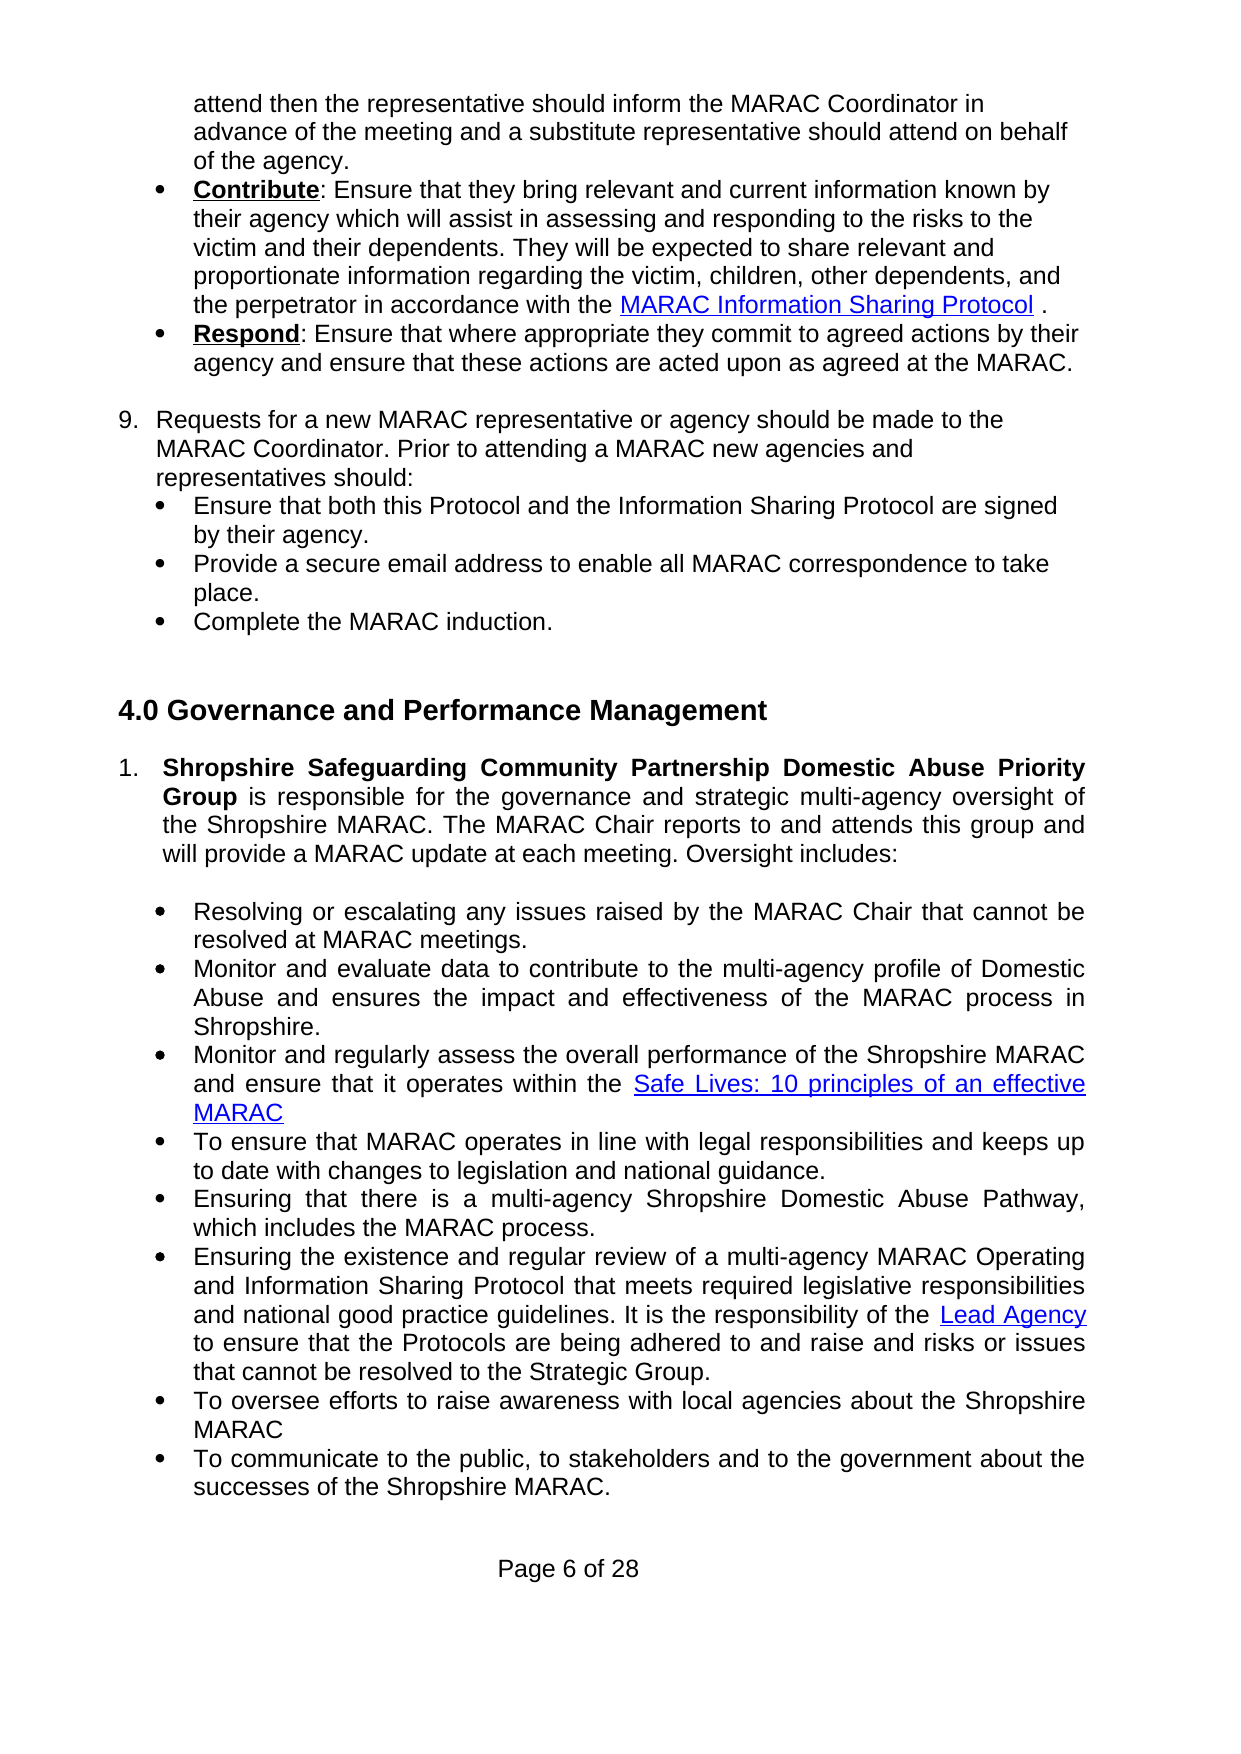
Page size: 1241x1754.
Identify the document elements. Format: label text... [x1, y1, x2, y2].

list Resolving or escalating any issues raised by the MARAC Chair that cannot be resolved at MARAC meetings. [156, 897, 1087, 954]
list Monitor and evaluate data to contribute to the multi-agency profile of Domestic Abuse and ensures the impact and effectiveness of the MARAC process in Shropshire. [156, 954, 1087, 1041]
list Respond: Ensure that where appropriate they commit to agreed actions by their agency and ensure that these actions are acted upon as agreed at the MARAC. [156, 319, 1087, 376]
list To oversee efforts to raise awareness with local agencies about the Shropshire MARAC [156, 1386, 1087, 1443]
list Ensure that both this Protocol and the Information Sharing Protocol are signed by their agency. [156, 491, 1087, 549]
list Monitor and regularly assess the overall performance of the Shropshire MARAC and ensure that it operates within the Safe Lives: 10 principles of an effective MARAC [156, 1041, 1087, 1127]
list Ensuring the existence and regular review of a multi-agency MARAC Operating and Information Sharing Protocol that meets required legislative responsibilities and national good practice guidelines. It is the responsibility of the Lead Agency to ensure that the Protocols are being adhered to and raise and risks or issues that cannot be resolved to the Strategic Group. [156, 1242, 1087, 1386]
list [156, 89, 1087, 175]
list Requests for a new MARAC representative or agency should be made to the MARAC Coordinator. Prior to attending a MARAC new agencies and representatives should: [118, 405, 1087, 491]
list Ensuring that there is a multi-agency Shropshire Domestic Abuse Pathway, which includes the MARAC process. [156, 1184, 1087, 1242]
subtitle 4.0 Governance and Performance Management [118, 693, 1087, 726]
list Provide a secure email address to enable all MARAC correspondence to take place. [156, 549, 1087, 607]
list Complete the MARAC induction. [156, 607, 1087, 635]
list Contribute: Ensure that they bring relevant and current information known by their agency which will assist in assessing and responding to the risks to the victim and their dependents. They will be expected to share relevant and proportionate information regarding the victim, children, other dependents, and the perpetrator in accordance with the MARAC Information Sharing Protocol . [156, 175, 1087, 319]
list To ensure that MARAC operates in line with legal responsibilities and keeps up to date with changes to legislation and national guidance. [156, 1127, 1087, 1184]
list Shropshire Safeguarding Community Partnership Domestic Abuse Priority Group is responsible for the governance and strategic multi-agency oversight of the Shropshire MARAC. The MARAC Chair reports to and attends this group and will provide a MARAC update at each meeting. Oversight includes: [118, 753, 1087, 868]
list To communicate to the public, to stakeholders and to the government about the successes of the Shropshire MARAC. [156, 1443, 1087, 1501]
